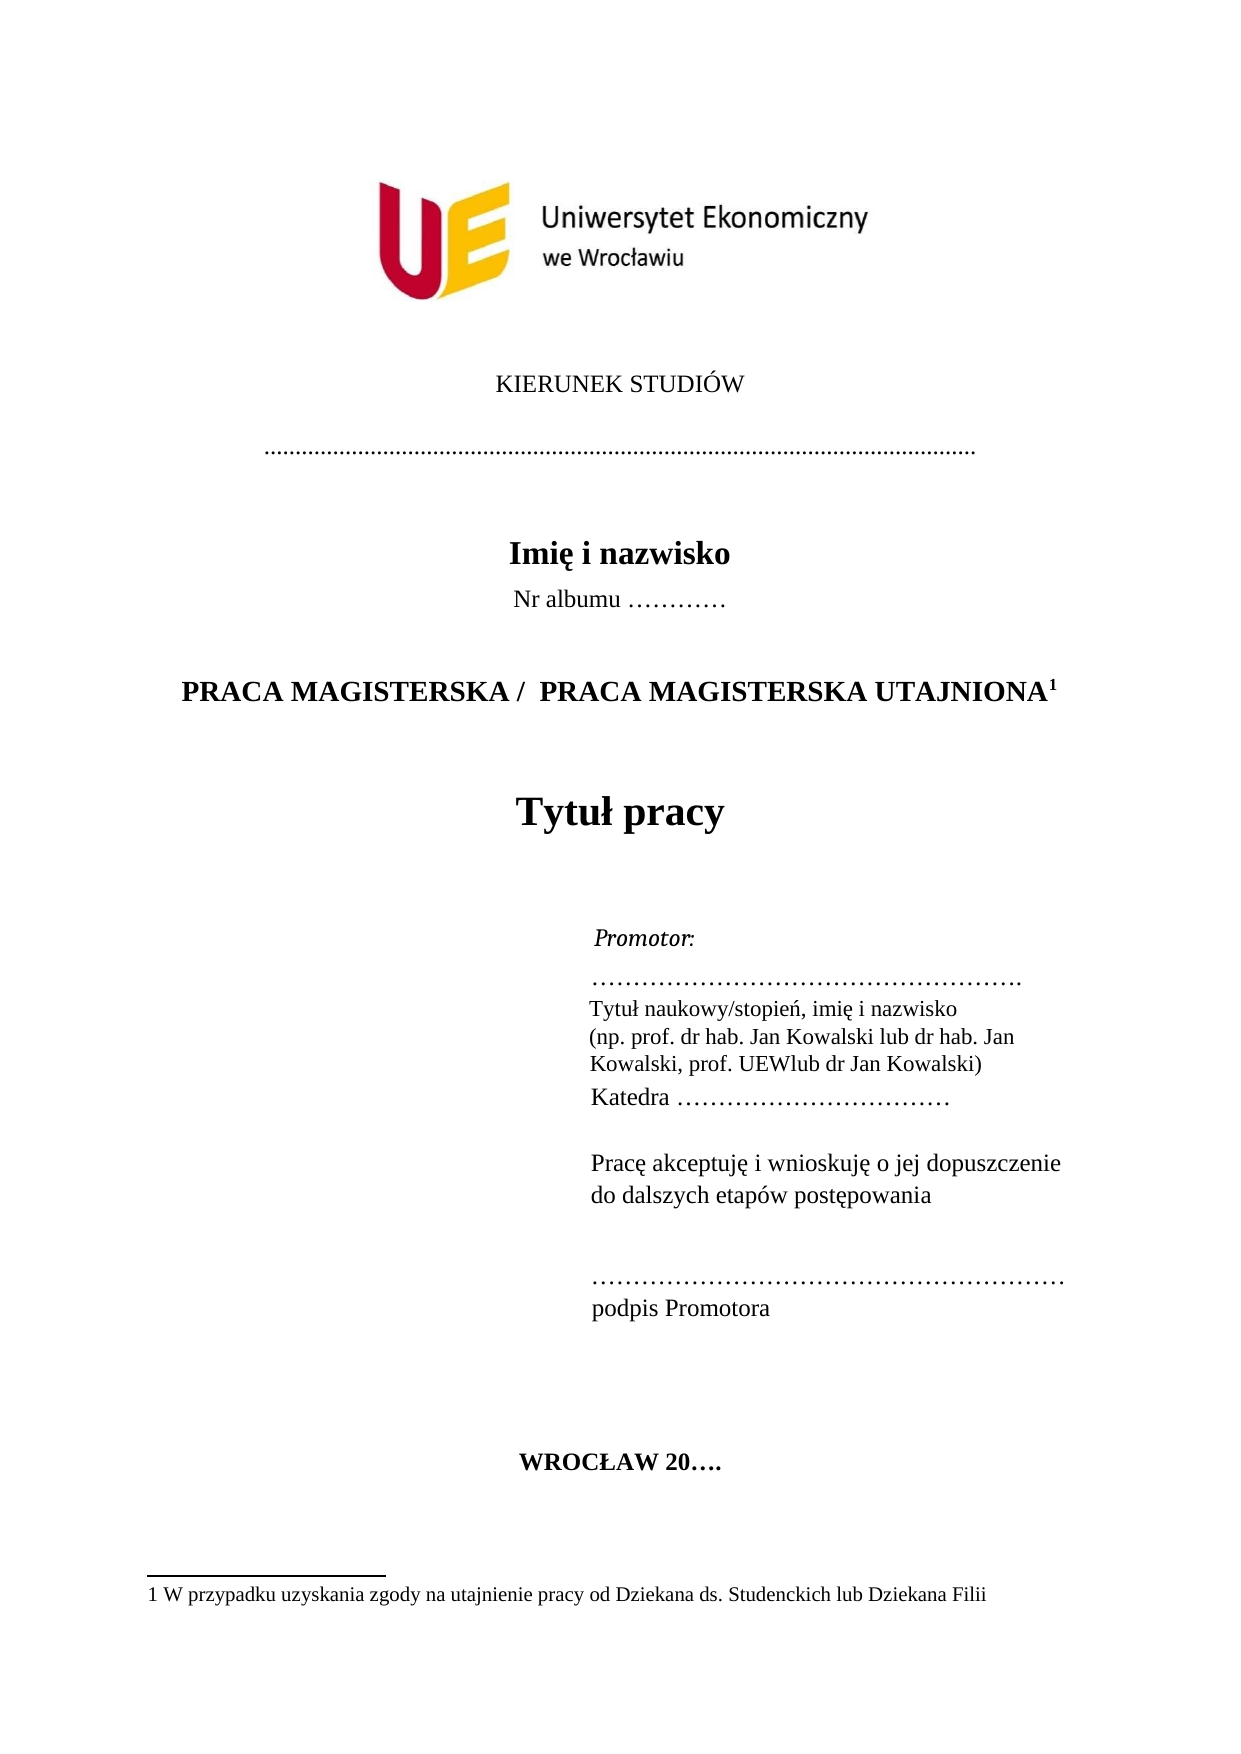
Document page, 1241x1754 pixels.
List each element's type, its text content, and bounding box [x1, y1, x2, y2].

picture [350, 147, 897, 334]
text Katedra …………………………… [591, 1082, 1093, 1111]
text do dalszych etapów postępowania [591, 1181, 1093, 1209]
text PRACA MAGISTERSKA / PRACA MAGISTERSKA UTAJNIONA [181, 674, 1099, 708]
subtitle Tytuł pracy [147, 787, 1093, 834]
text (np. prof. dr hab. Jan Kowalski lub dr hab. Jan Kowalski, prof. UEWlub dr Jan Kowalski) [589, 1023, 1099, 1077]
subtitle Imię i nazwisko [147, 533, 1092, 571]
text ……………………………………………. [591, 962, 1093, 991]
text Promotor: [189, 924, 1099, 952]
text Tytuł naukowy/stopień, imię i nazwisko [589, 995, 1099, 1022]
text ………………………………………………… podpis Promotora [591, 1261, 1093, 1322]
text KIERUNEK STUDIÓW [147, 369, 1092, 398]
text Pracę akceptuję i wnioskuję o jej dopuszczenie [591, 1148, 1093, 1177]
text WROCŁAW 20…. [147, 1447, 1092, 1476]
text .................................................................................................................. [147, 431, 1092, 460]
text Nr albumu ………… [147, 584, 1092, 613]
